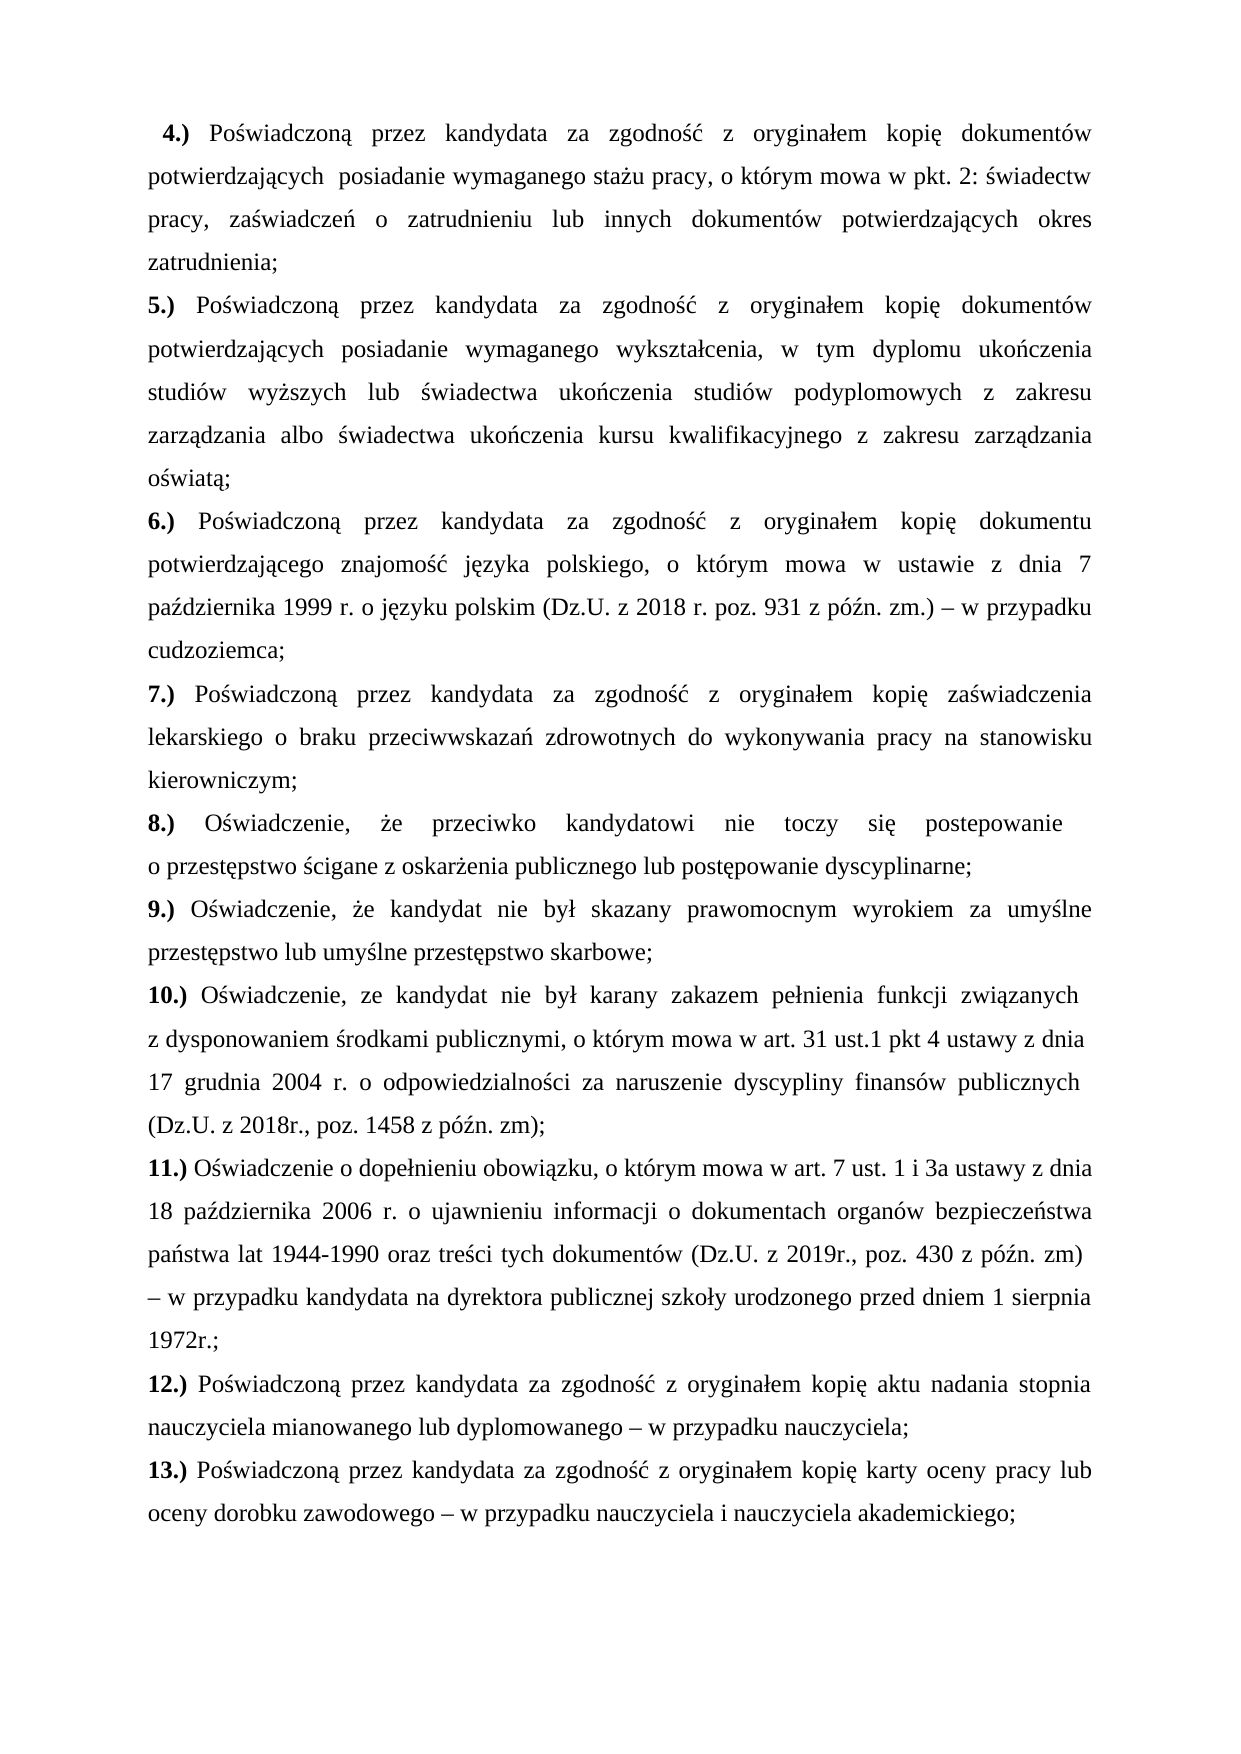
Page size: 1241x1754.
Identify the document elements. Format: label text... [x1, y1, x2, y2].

text 12.) Poświadczoną przez kandydata za zgodność z oryginałem kopię aktu nadania stopnia nauczyciela mianowanego lub dyplomowanego – w przypadku nauczyciela; [148, 1369, 1093, 1441]
text 9.) Oświadczenie, że kandydat nie był skazany prawomocnym wyrokiem za umyślne przestępstwo lub umyślne przestępstwo skarbowe; [148, 894, 1093, 966]
text 4.) Poświadczoną przez kandydata za zgodność z oryginałem kopię dokumentów potwierdzających posiadanie wymaganego stażu pracy, o którym mowa w pkt. 2: świadectw pracy, zaświadczeń o zatrudnieniu lub innych dokumentów potwierdzających okres zatrudnienia; [148, 118, 1093, 276]
text 10.) Oświadczenie, ze kandydat nie był karany zakazem pełnienia funkcji związanych z dysponowaniem środkami publicznymi, o którym mowa w art. 31 ust.1 pkt 4 ustawy z dnia 17 grudnia 2004 r. o odpowiedzialności za naruszenie dyscypliny finansów publicznych (Dz.U. z 2018r., poz. 1458 z późn. zm); [148, 981, 1093, 1139]
text 6.) Poświadczoną przez kandydata za zgodność z oryginałem kopię dokumentu potwierdzającego znajomość języka polskiego, o którym mowa w ustawie z dnia 7 października 1999 r. o języku polskim (Dz.U. z 2018 r. poz. 931 z późn. zm.) – w przypadku cudzoziemca; [148, 506, 1093, 664]
text 8.) Oświadczenie, że przeciwko kandydatowi nie toczy się postepowanie o przestępstwo ścigane z oskarżenia publicznego lub postępowanie dyscyplinarne; [148, 808, 1093, 880]
text 7.) Poświadczoną przez kandydata za zgodność z oryginałem kopię zaświadczenia lekarskiego o braku przeciwwskazań zdrowotnych do wykonywania pracy na stanowisku kierowniczym; [148, 679, 1093, 794]
text 5.) Poświadczoną przez kandydata za zgodność z oryginałem kopię dokumentów potwierdzających posiadanie wymaganego wykształcenia, w tym dyplomu ukończenia studiów wyższych lub świadectwa ukończenia studiów podyplomowych z zakresu zarządzania albo świadectwa ukończenia kursu kwalifikacyjnego z zakresu zarządzania oświatą; [148, 291, 1093, 492]
text 13.) Poświadczoną przez kandydata za zgodność z oryginałem kopię karty oceny pracy lub oceny dorobku zawodowego – w przypadku nauczyciela i nauczyciela akademickiego; [148, 1455, 1093, 1527]
text 11.) Oświadczenie o dopełnieniu obowiązku, o którym mowa w art. 7 ust. 1 i 3a ustawy z dnia 18 października 2006 r. o ujawnieniu informacji o dokumentach organów bezpieczeństwa państwa lat 1944-1990 oraz treści tych dokumentów (Dz.U. z 2019r., poz. 430 z późn. zm) – w przypadku kandydata na dyrektora publicznej szkoły urodzonego przed dniem 1 sierpnia 1972r.; [148, 1153, 1093, 1354]
